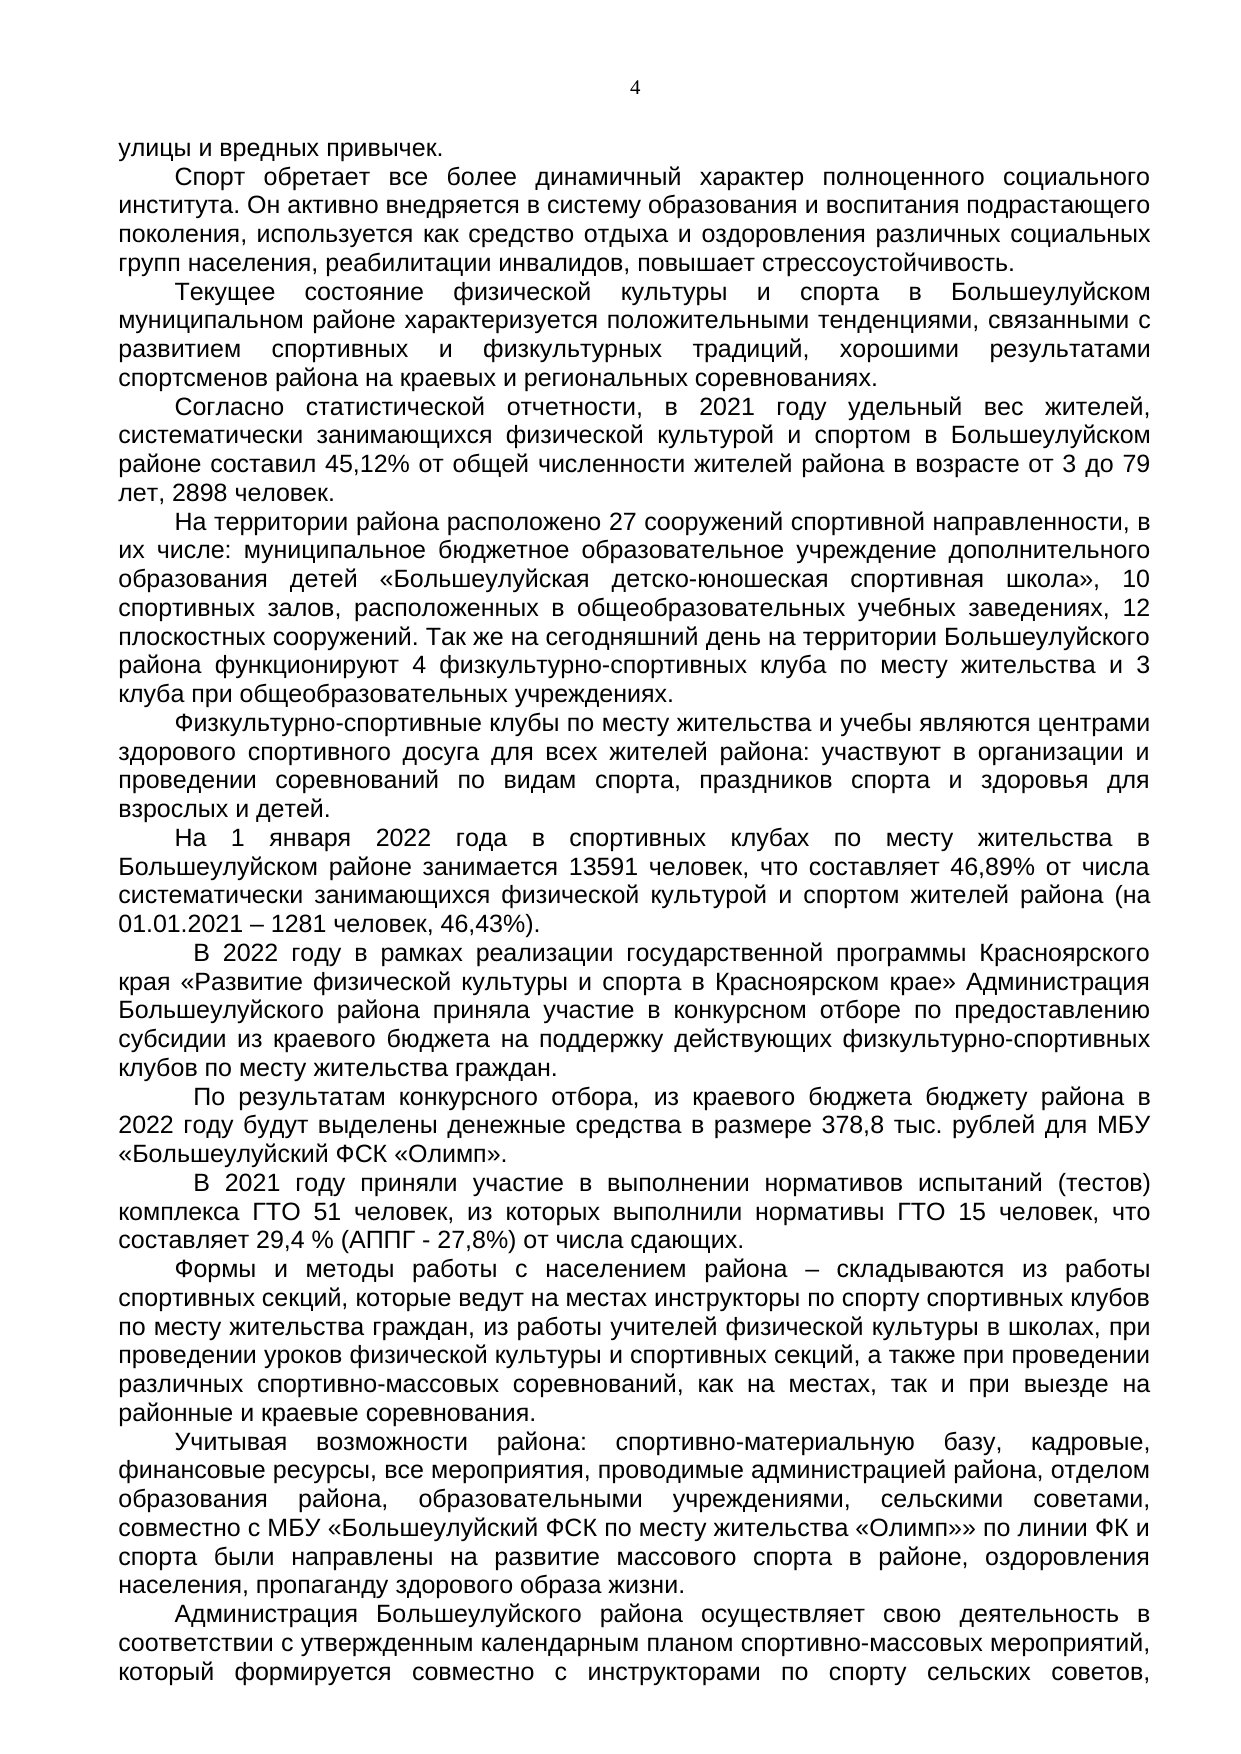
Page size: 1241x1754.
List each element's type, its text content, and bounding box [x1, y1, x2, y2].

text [118, 133, 1152, 162]
text По результатам конкурсного отбора, из краевого бюджета бюджету района в 2022 году будут выделены денежные средства в размере 378,8 тыс. рублей для МБУ «Большеулуйский ФСК «Олимп». [118, 1082, 1152, 1168]
text Учитывая возможности района: спортивно-материальную базу, кадровые, финансовые ресурсы, все мероприятия, проводимые администрацией района, отделом образования района, образовательными учреждениями, сельскими советами, совместно с МБУ «Большеулуйский ФСК по месту жительства «Олимп»» по линии ФК и спорта были направлены на развитие массового спорта в районе, оздоровления населения, пропаганду здорового образа жизни. [118, 1427, 1152, 1599]
text В 2022 году в рамках реализации государственной программы Красноярского края «Развитие физической культуры и спорта в Красноярском крае» Администрация Большеулуйского района приняла участие в конкурсном отборе по предоставлению субсидии из краевого бюджета на поддержку действующих физкультурно-спортивных клубов по месту жительства граждан. [118, 938, 1152, 1082]
text Спорт обретает все более динамичный характер полноценного социального института. Он активно внедряется в систему образования и воспитания подрастающего поколения, используется как средство отдыха и оздоровления различных социальных групп населения, реабилитации инвалидов, повышает стрессоустойчивость. [118, 162, 1152, 277]
text Согласно статистической отчетности, в 2021 году удельный вес жителей, систематически занимающихся физической культурой и спортом в Большеулуйском районе составил 45,12% от общей численности жителей района в возрасте от 3 до 79 лет, 2898 человек. [118, 392, 1152, 507]
text Формы и методы работы с населением района – складываются из работы спортивных секций, которые ведут на местах инструкторы по спорту спортивных клубов по месту жительства граждан, из работы учителей физической культуры в школах, при проведении уроков физической культуры и спортивных секций, а также при проведении различных спортивно-массовых соревнований, как на местах, так и при выезде на районные и краевые соревнования. [118, 1254, 1152, 1427]
text В 2021 году приняли участие в выполнении нормативов испытаний (тестов) комплекса ГТО 51 человек, из которых выполнили нормативы ГТО 15 человек, что составляет 29,4 % (АППГ - 27,8%) от числа сдающих. [118, 1168, 1152, 1254]
text На 1 января 2022 года в спортивных клубах по месту жительства в Большеулуйском районе занимается 13591 человек, что составляет 46,89% от числа систематически занимающихся физической культурой и спортом жителей района (на 01.01.2021 – 1281 человек, 46,43%). [118, 823, 1152, 938]
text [118, 1599, 1152, 1685]
text Текущее состояние физической культуры и спорта в Большеулуйском муниципальном районе характеризуется положительными тенденциями, связанными с развитием спортивных и физкультурных традиций, хорошими результатами спортсменов района на краевых и региональных соревнованиях. [118, 277, 1152, 392]
text Физкультурно-спортивные клубы по месту жительства и учебы являются центрами здорового спортивного досуга для всех жителей района: участвуют в организации и проведении соревнований по видам спорта, праздников спорта и здоровья для взрослых и детей. [118, 708, 1152, 823]
text На территории района расположено 27 сооружений спортивной направленности, в их числе: муниципальное бюджетное образовательное учреждение дополнительного образования детей «Большеулуйская детско-юношеская спортивная школа», 10 спортивных залов, расположенных в общеобразовательных учебных заведениях, 12 плоскостных сооружений. Так же на сегодняшний день на территории Большеулуйского района функционируют 4 физкультурно-спортивных клуба по месту жительства и 3 клуба при общеобразовательных учреждениях. [118, 507, 1152, 708]
